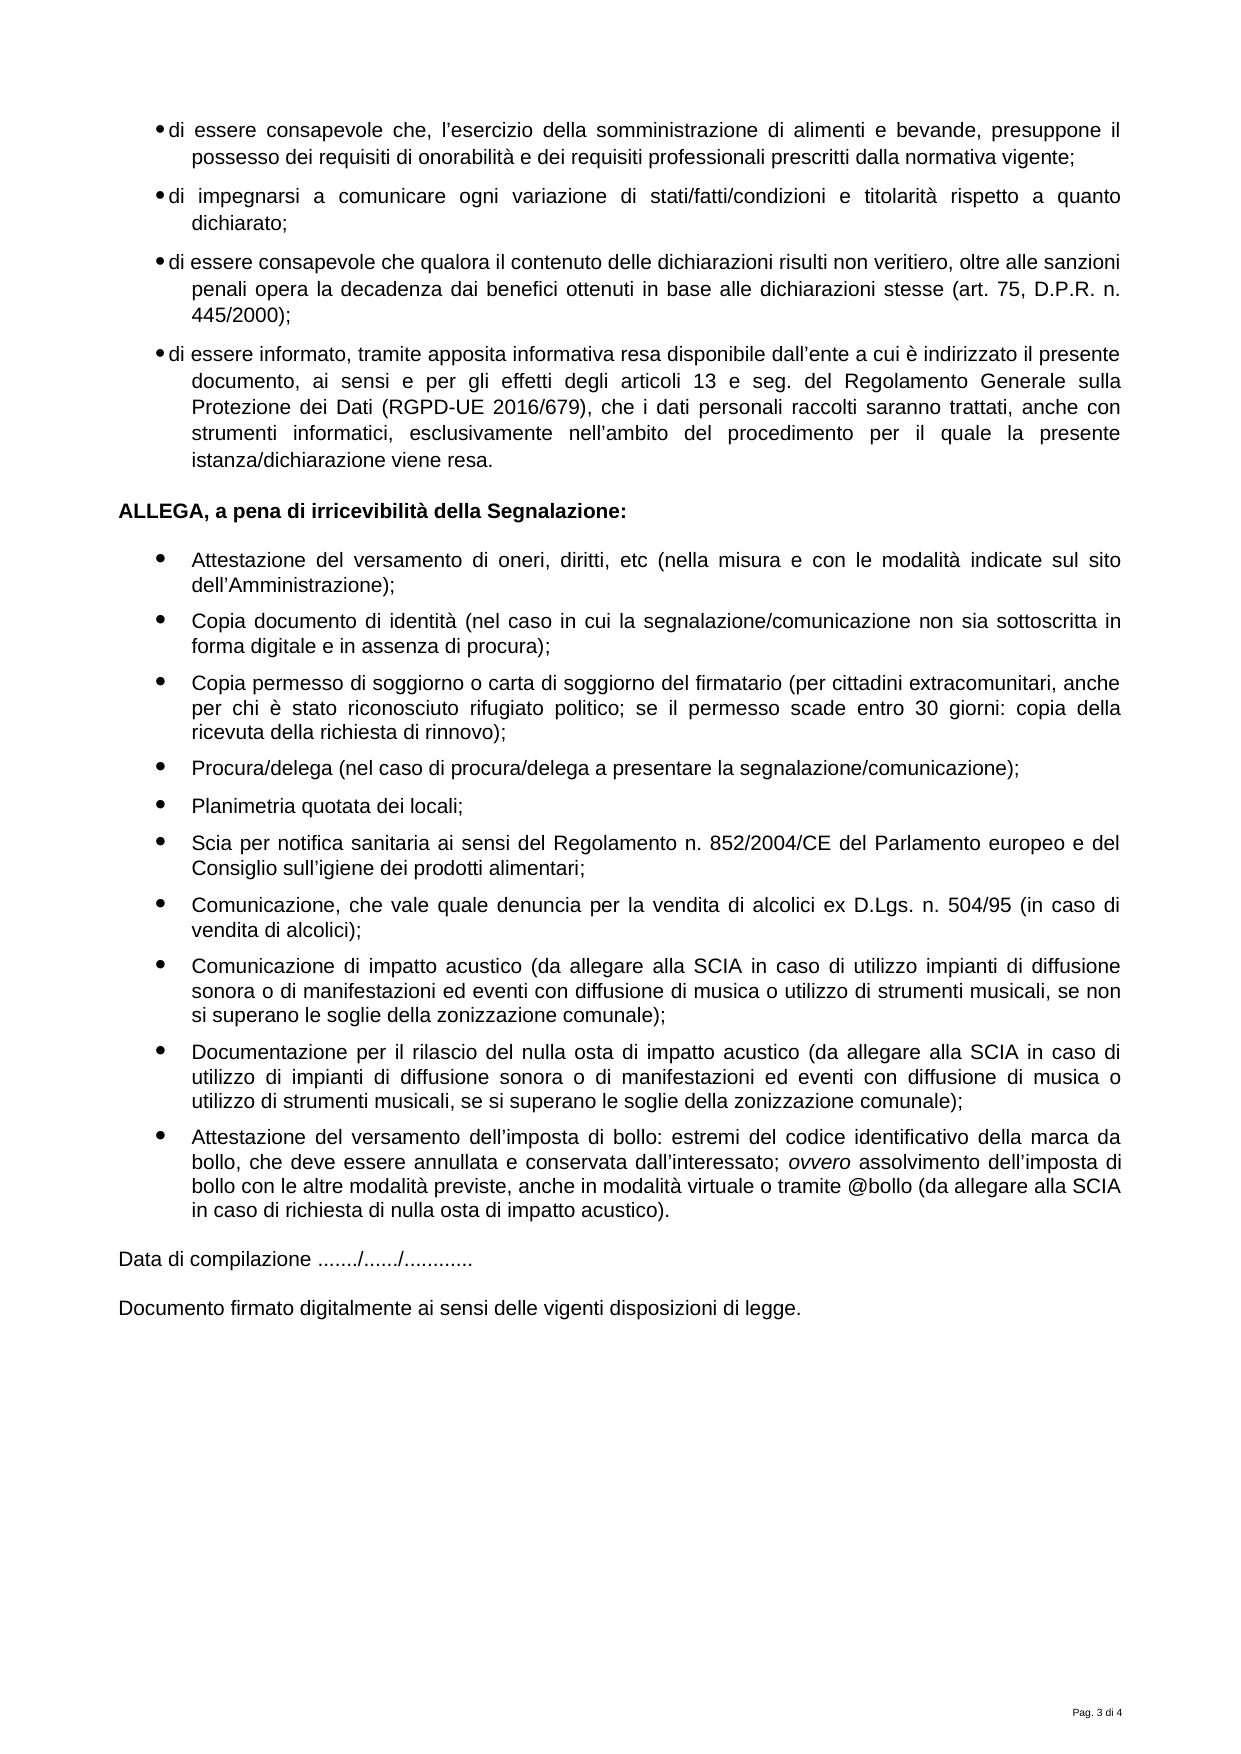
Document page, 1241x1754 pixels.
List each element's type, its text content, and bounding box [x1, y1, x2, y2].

list Comunicazione di impatto acustico (da allegare alla SCIA in caso di utilizzo impianti di diffusione sonora o di manifestazioni ed eventi con diffusione di musica o utilizzo di strumenti musicali, se non si superano le soglie della zonizzazione comunale); [156, 954, 1122, 1027]
list Scia per notifica sanitaria ai sensi del Regolamento n. 852/2004/CE del Parlamento europeo e del Consiglio sull’igiene dei prodotti alimentari; [156, 831, 1122, 880]
list Copia permesso di soggiorno o carta di soggiorno del firmatario (per cittadini extracomunitari, anche per chi è stato riconosciuto rifugiato politico; se il permesso scade entro 30 giorni: copia della ricevuta della richiesta di rinnovo); [156, 671, 1122, 744]
list Planimetria quotata dei locali; [156, 794, 1122, 819]
list Comunicazione, che vale quale denuncia per la vendita di alcolici ex D.Lgs. n. 504/95 (in caso di vendita di alcolici); [156, 893, 1122, 942]
list Attestazione del versamento dell’imposta di bollo: estremi del codice identificativo della marca da bollo, che deve essere annullata e conservata dall’interessato; ovvero assolvimento dell’imposta di bollo con le altre modalità previste, anche in modalità virtuale o tramite @bollo (da allegare alla SCIA in caso di richiesta di nulla osta di impatto acustico). [156, 1125, 1122, 1222]
list di essere consapevole che qualora il contenuto delle dichiarazioni risulti non veritiero, oltre alle sanzioni penali opera la decadenza dai benefici ottenuti in base alle dichiarazioni stesse (art. 75, D.P.R. n. 445/2000); [156, 249, 1122, 327]
list di essere consapevole che, l’esercizio della somministrazione di alimenti e bevande, presuppone il possesso dei requisiti di onorabilità e dei requisiti professionali prescritti dalla normativa vigente; [156, 118, 1122, 169]
list di essere informato, tramite apposita informativa resa disponibile dall’ente a cui è indirizzato il presente documento, ai sensi e per gli effetti degli articoli 13 e seg. del Regolamento Generale sulla Protezione dei Dati (RGPD-UE 2016/679), che i dati personali raccolti saranno trattati, anche con strumenti informatici, esclusivamente nell’ambito del procedimento per il quale la presente istanza/dichiarazione viene resa. [156, 342, 1122, 472]
list di impegnarsi a comunicare ogni variazione di stati/fatti/condizioni e titolarità rispetto a quanto dichiarato; [156, 184, 1122, 235]
text Documento firmato digitalmente ai sensi delle vigenti disposizioni di legge. [118, 1296, 1122, 1320]
list Attestazione del versamento di oneri, diritti, etc (nella misura e con le modalità indicate sul sito dell’Amministrazione); [156, 548, 1122, 597]
text Data di compilazione ......./....../............ [118, 1247, 1122, 1271]
list Documentazione per il rilascio del nulla osta di impatto acustico (da allegare alla SCIA in caso di utilizzo di impianti di diffusione sonora o di manifestazioni ed eventi con diffusione di musica o utilizzo di strumenti musicali, se si superano le soglie della zonizzazione comunale); [156, 1039, 1122, 1112]
list Procura/delega (nel caso di procura/delega a presentare la segnalazione/comunicazione); [156, 756, 1122, 781]
list Copia documento di identità (nel caso in cui la segnalazione/comunicazione non sia sottoscritta in forma digitale e in assenza di procura); [156, 609, 1122, 658]
text ALLEGA, a pena di irricevibilità della Segnalazione: [118, 499, 1122, 523]
